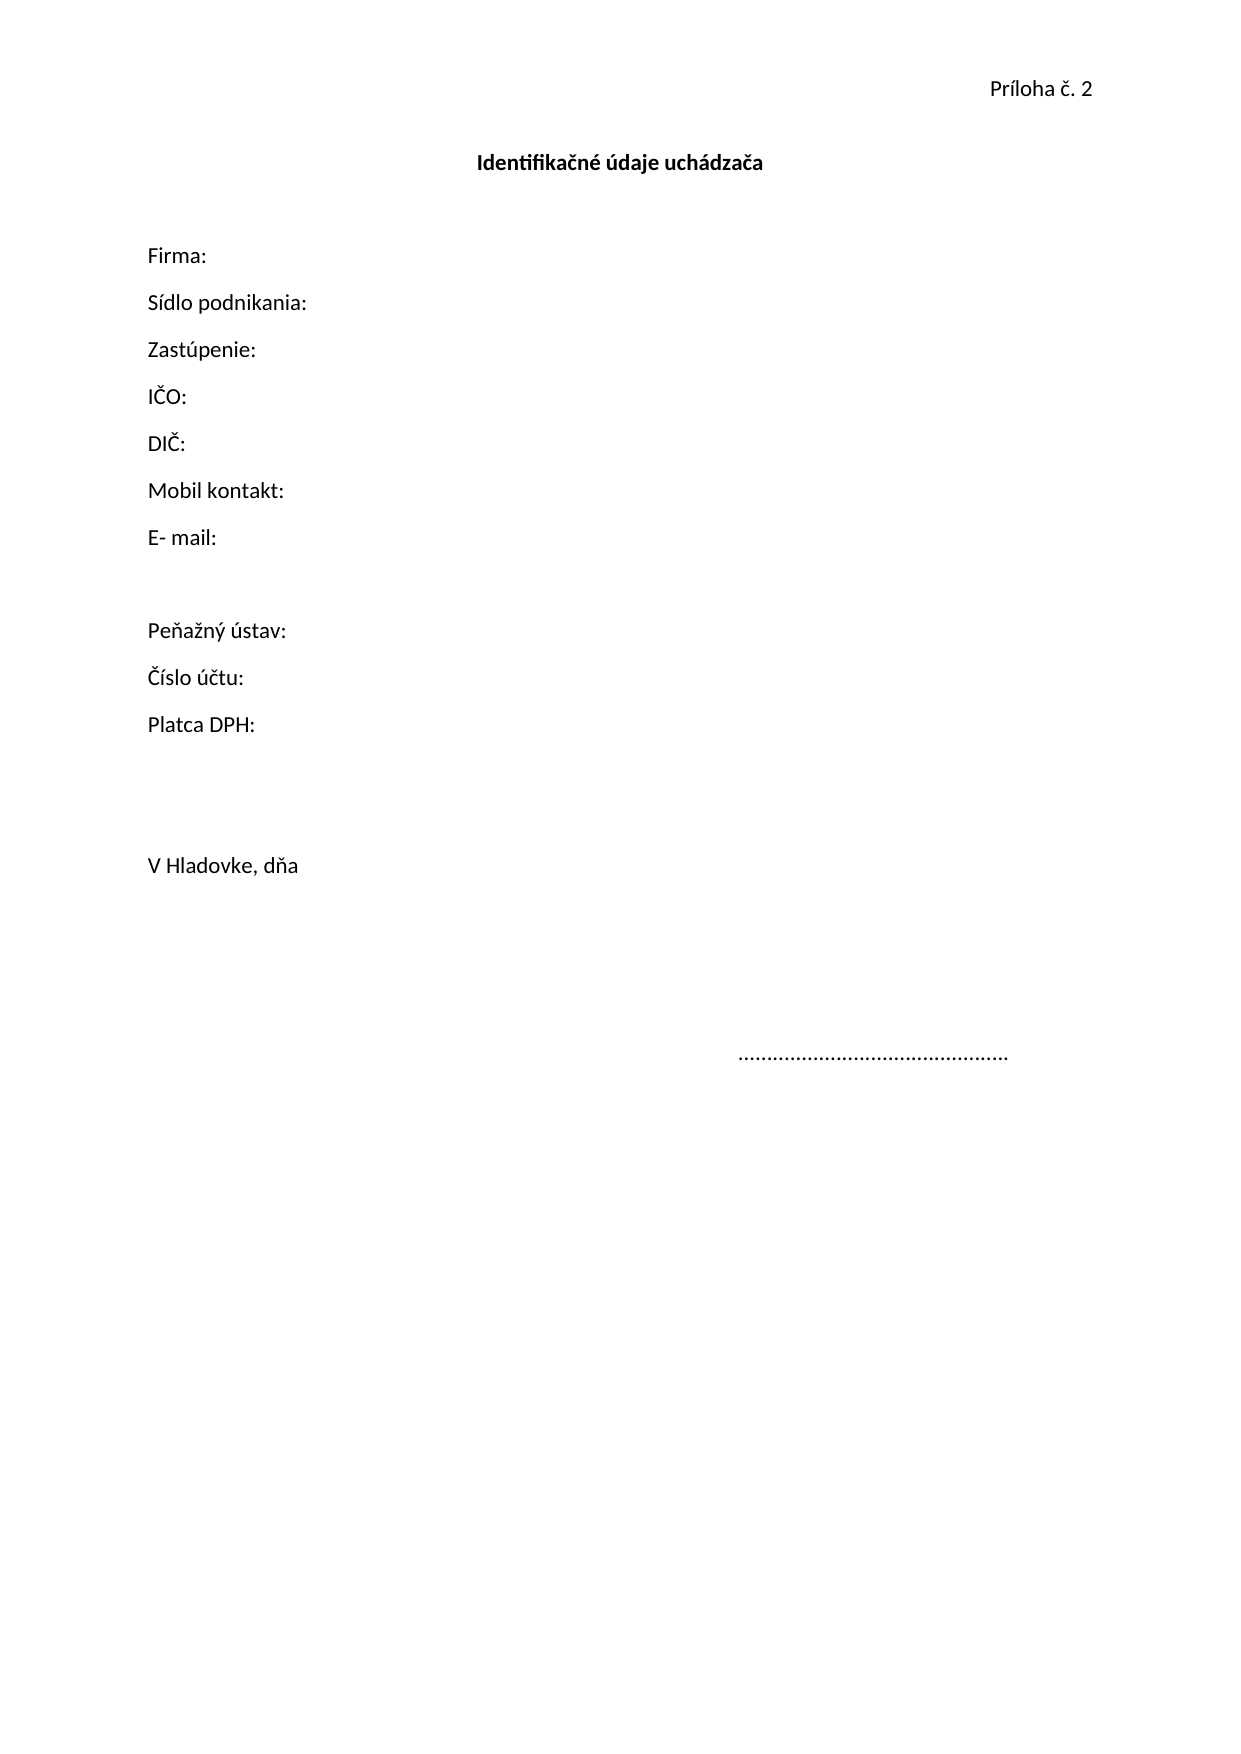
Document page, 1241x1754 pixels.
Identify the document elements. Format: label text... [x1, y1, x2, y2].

text Platca DPH: [148, 710, 1093, 738]
text V Hladovke, dňa [148, 851, 1093, 879]
text Identifikačné údaje uchádzača [148, 148, 1093, 176]
text E- mail: [148, 523, 1093, 551]
text Číslo účtu: [148, 663, 1093, 691]
text IČO: [148, 382, 1093, 410]
text Zastúpenie: [148, 335, 1093, 363]
text Mobil kontakt: [148, 476, 1093, 504]
text DIČ: [148, 429, 1093, 457]
text ............................................... [148, 1038, 1093, 1066]
text Firma: [148, 241, 1093, 269]
text Sídlo podnikania: [148, 288, 1093, 316]
text Peňažný ústav: [148, 616, 1093, 644]
